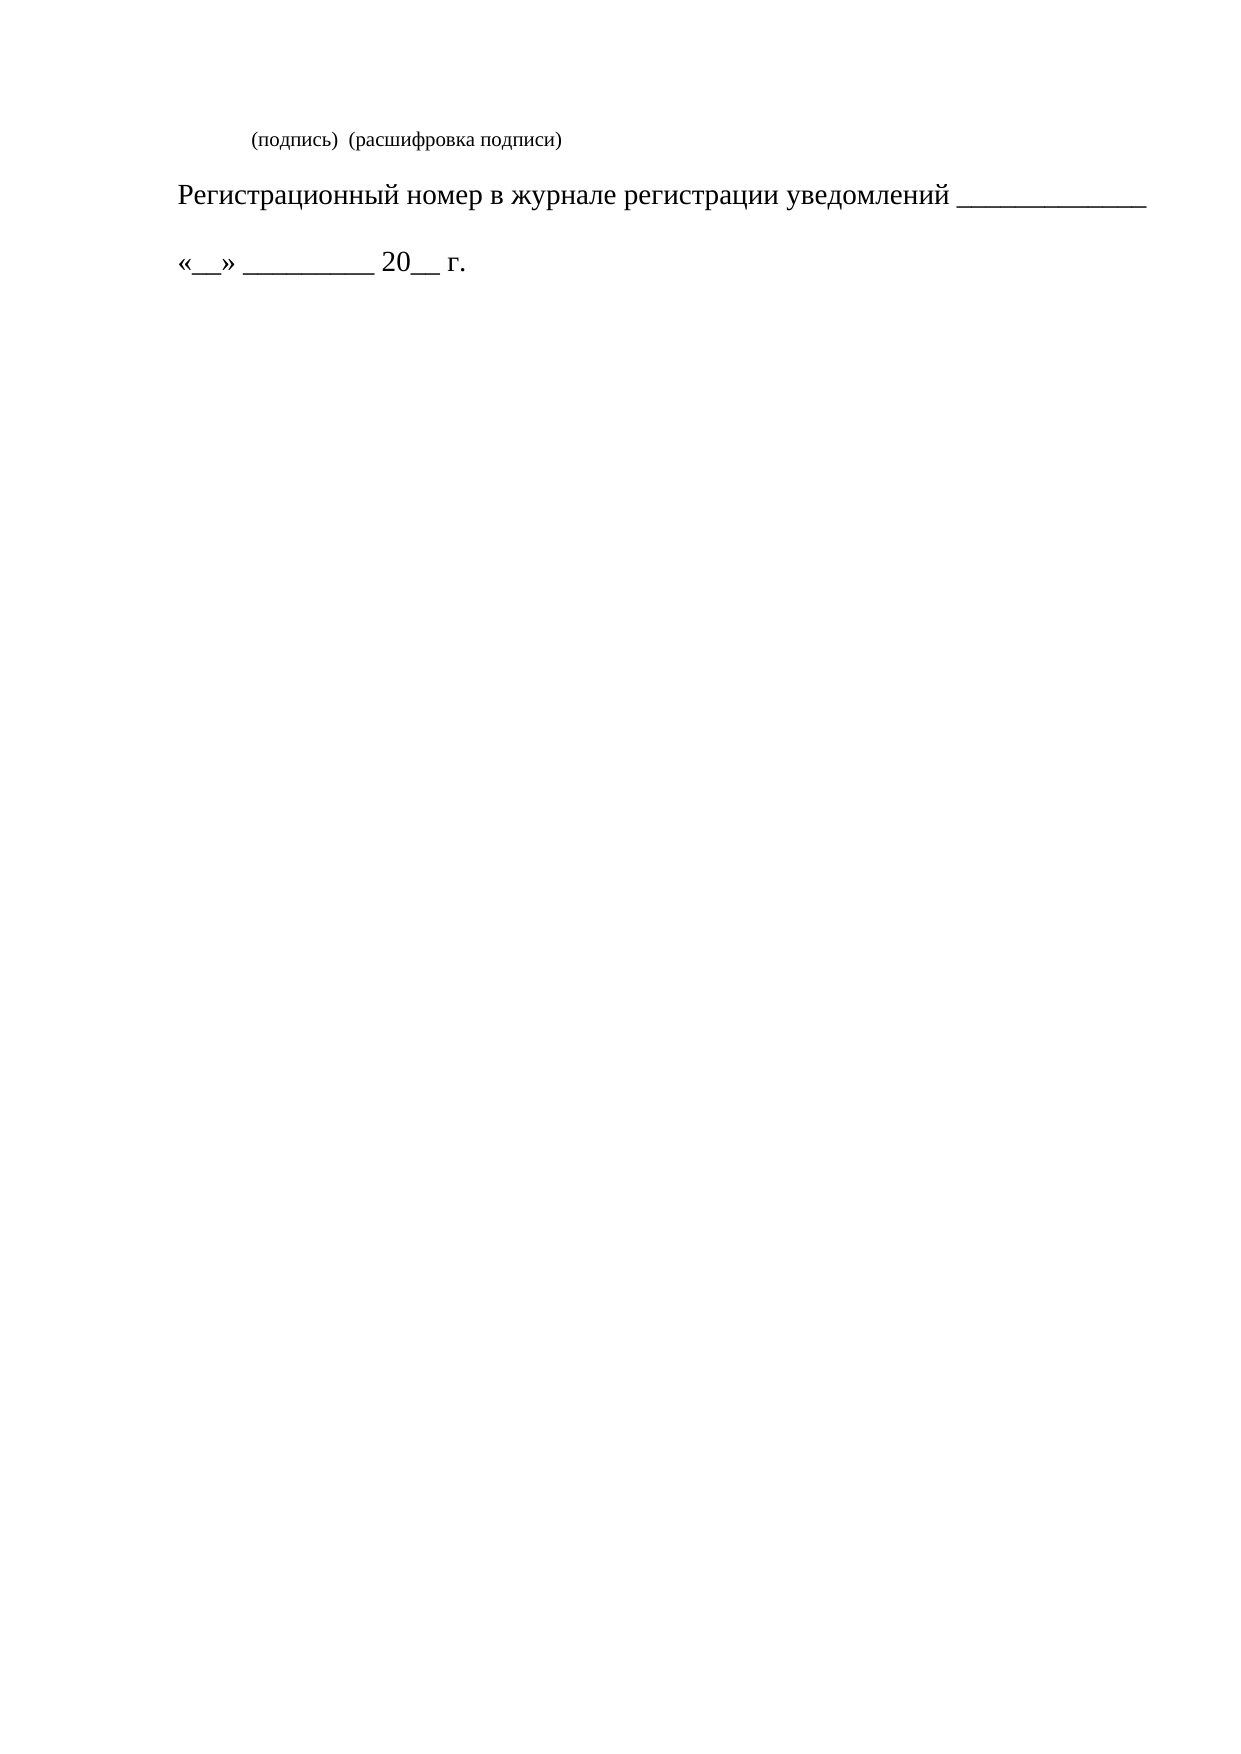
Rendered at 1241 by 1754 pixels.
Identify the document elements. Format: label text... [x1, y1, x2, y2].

text «__» _________ 20__ г. [177, 244, 1152, 277]
text Регистрационный номер в журнале регистрации уведомлений _____________ [177, 177, 1152, 210]
text (подпись) (расшифровка подписи) [177, 126, 1152, 151]
